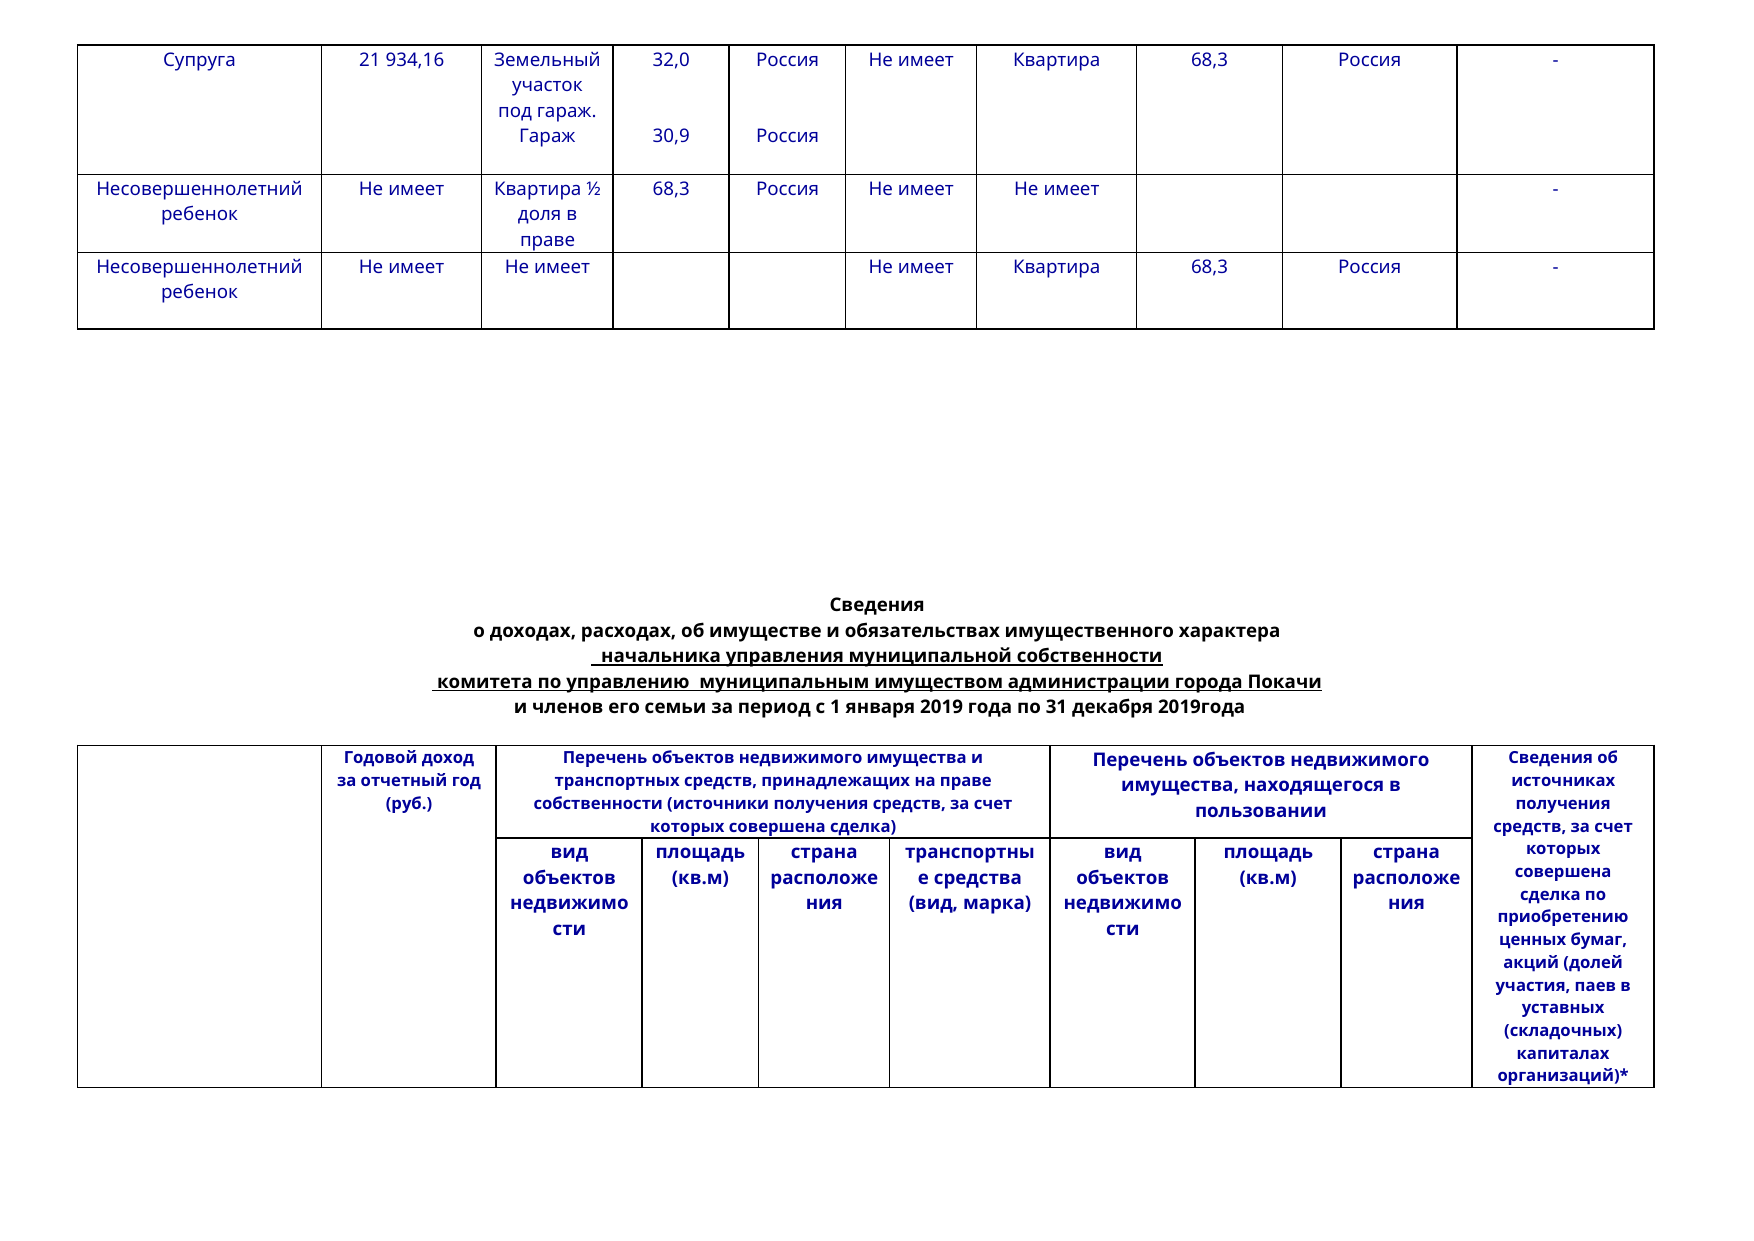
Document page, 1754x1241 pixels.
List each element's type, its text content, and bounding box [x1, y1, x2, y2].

table_cell [614, 253, 728, 328]
table_cell 32,0 30,9 [614, 46, 728, 173]
table_cell Не имеет [322, 253, 481, 328]
table_cell Квартира [977, 46, 1136, 173]
table_cell Россия [1283, 46, 1456, 173]
table_cell 21 934,16 [322, 46, 481, 173]
table_cell страна расположения [759, 839, 889, 1087]
table_cell 68,3 [1137, 46, 1282, 173]
table_cell [1137, 175, 1282, 252]
table_cell Не имеет [846, 253, 976, 328]
table_cell Несовершеннолетний ребенок [78, 175, 321, 252]
table_header Годовой доход за отчетный год (руб.) [322, 746, 495, 1087]
table_cell Супруга [78, 46, 321, 173]
table_cell Квартира [977, 253, 1136, 328]
table_header Сведения об источниках получения средств, за счет которых совершена сделка по приобретению ценных бумаг, акций (долей участия, паев в уставных (складочных) капиталах организаций)* [1473, 746, 1653, 1087]
text комитета по управлению муниципальным имуществом администрации города Покачи [89, 668, 1665, 693]
table_cell 68,3 [614, 175, 728, 252]
table_header [78, 746, 321, 1087]
table_cell 68,3 [1137, 253, 1282, 328]
text и членов его семьи за период с 1 января 2019 года по 31 декабря 2019года [89, 693, 1665, 719]
table_cell [1283, 175, 1456, 252]
table_cell Россия [730, 175, 845, 252]
text Сведения о доходах, расходах, об имуществе и обязательствах имущественного характера начальника управления муниципальной собственности [89, 591, 1665, 668]
table_cell Не имеет [322, 175, 481, 252]
table_header Перечень объектов недвижимого имущества и транспортных средств, принадлежащих на праве собственности (источники получения средств, за счет которых совершена сделка) [497, 746, 1049, 837]
table_cell площадь (кв.м) [1196, 839, 1340, 1087]
table_cell - [1458, 46, 1653, 173]
table_cell Не имеет [846, 46, 976, 173]
table_cell Не имеет [846, 175, 976, 252]
table_cell - [1458, 175, 1653, 252]
table_cell Не имеет [977, 175, 1136, 252]
table_cell Земельный участок под гараж. Гараж [482, 46, 612, 173]
table_cell Квартира ½ доля в праве [482, 175, 612, 252]
table_cell Не имеет [482, 253, 612, 328]
table_cell страна расположения [1342, 839, 1471, 1087]
table_cell Россия [1283, 253, 1456, 328]
table_header Перечень объектов недвижимого имущества, находящегося в пользовании [1051, 746, 1471, 837]
table_cell [730, 253, 845, 328]
table_cell Несовершеннолетний ребенок [78, 253, 321, 328]
table_cell вид объектов недвижимости [497, 839, 641, 1087]
table_cell площадь (кв.м) [643, 839, 758, 1087]
table_cell - [1458, 253, 1653, 328]
table_cell транспортные средства (вид, марка) [890, 839, 1049, 1087]
table_cell Россия Россия [730, 46, 845, 173]
table_cell вид объектов недвижимости [1051, 839, 1194, 1087]
